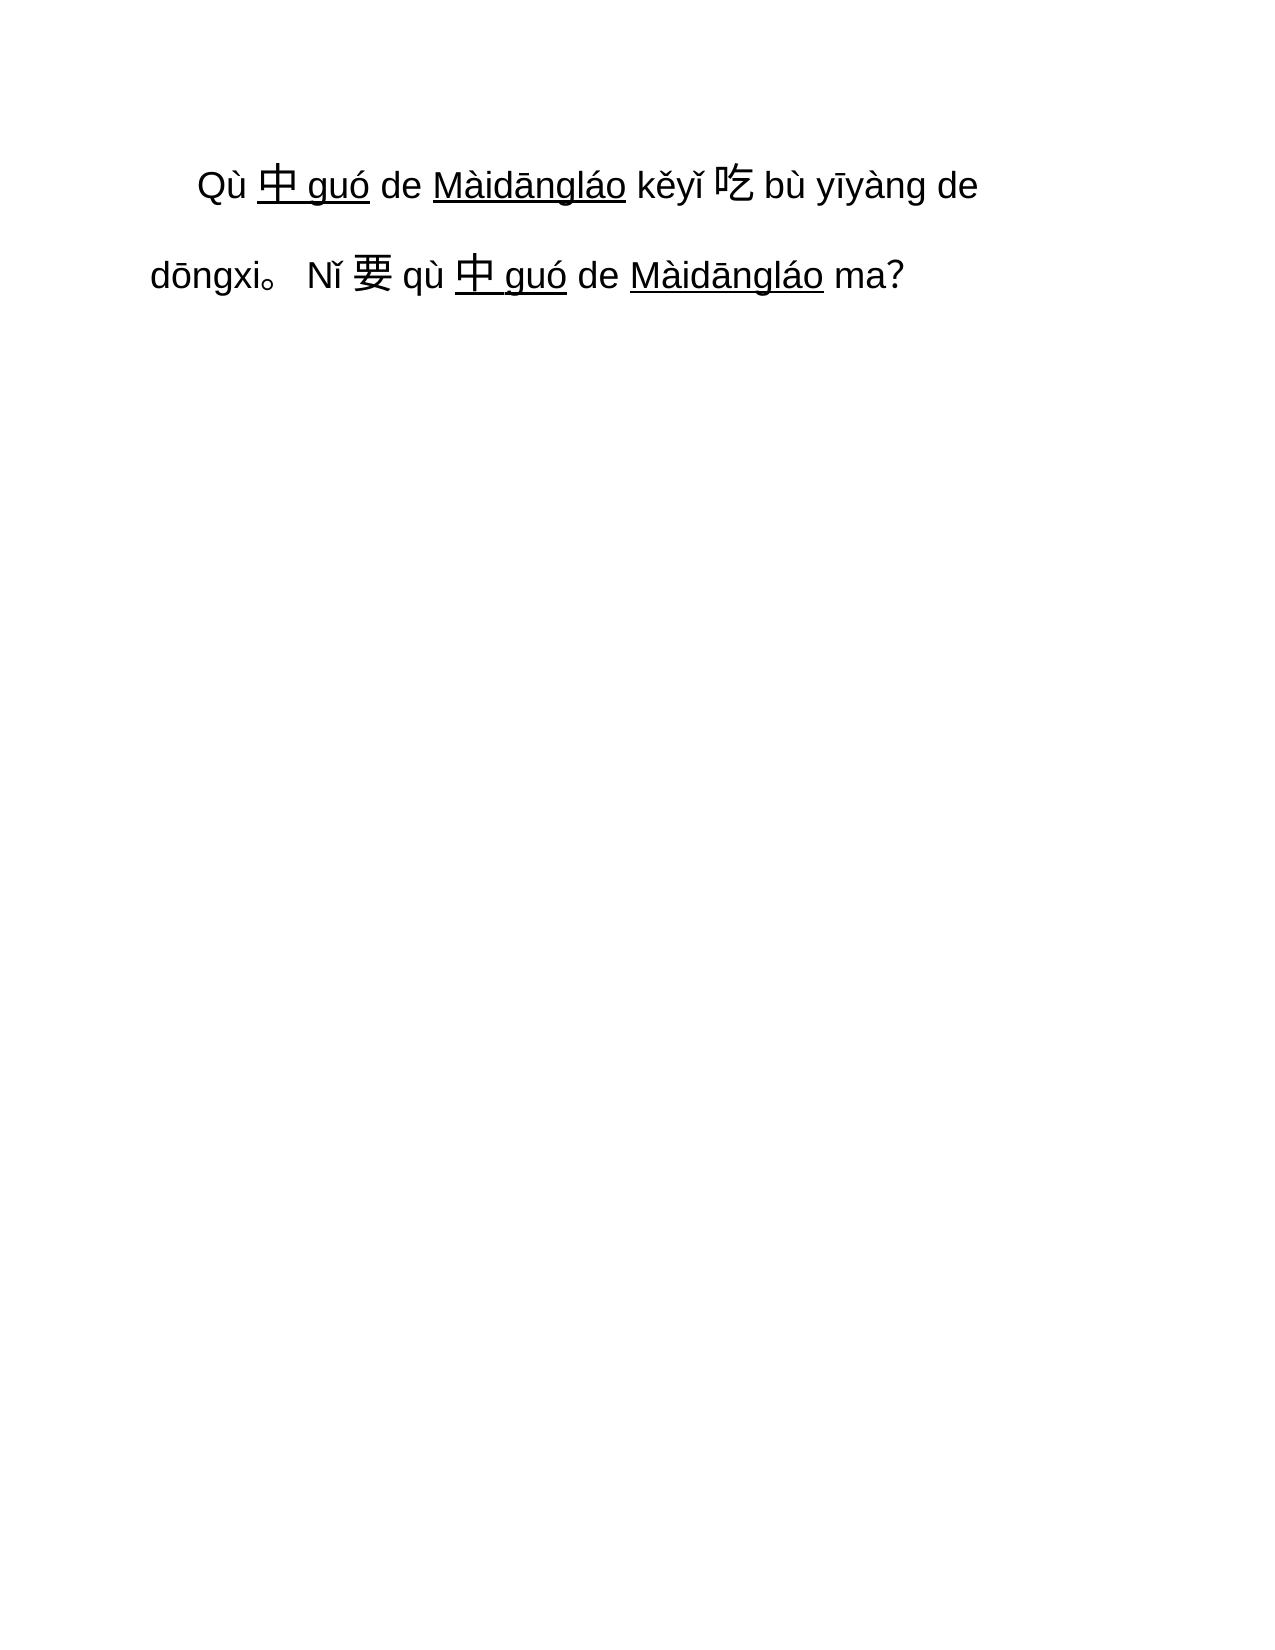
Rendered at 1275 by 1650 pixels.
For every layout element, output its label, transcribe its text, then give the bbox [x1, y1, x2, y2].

text Qù 中guó de Màidāngláo kěyǐ 吃 bù yīyàng de dōngxi。 Nǐ 要 qù 中guó de Màidāngláo ma？ [150, 150, 1125, 301]
